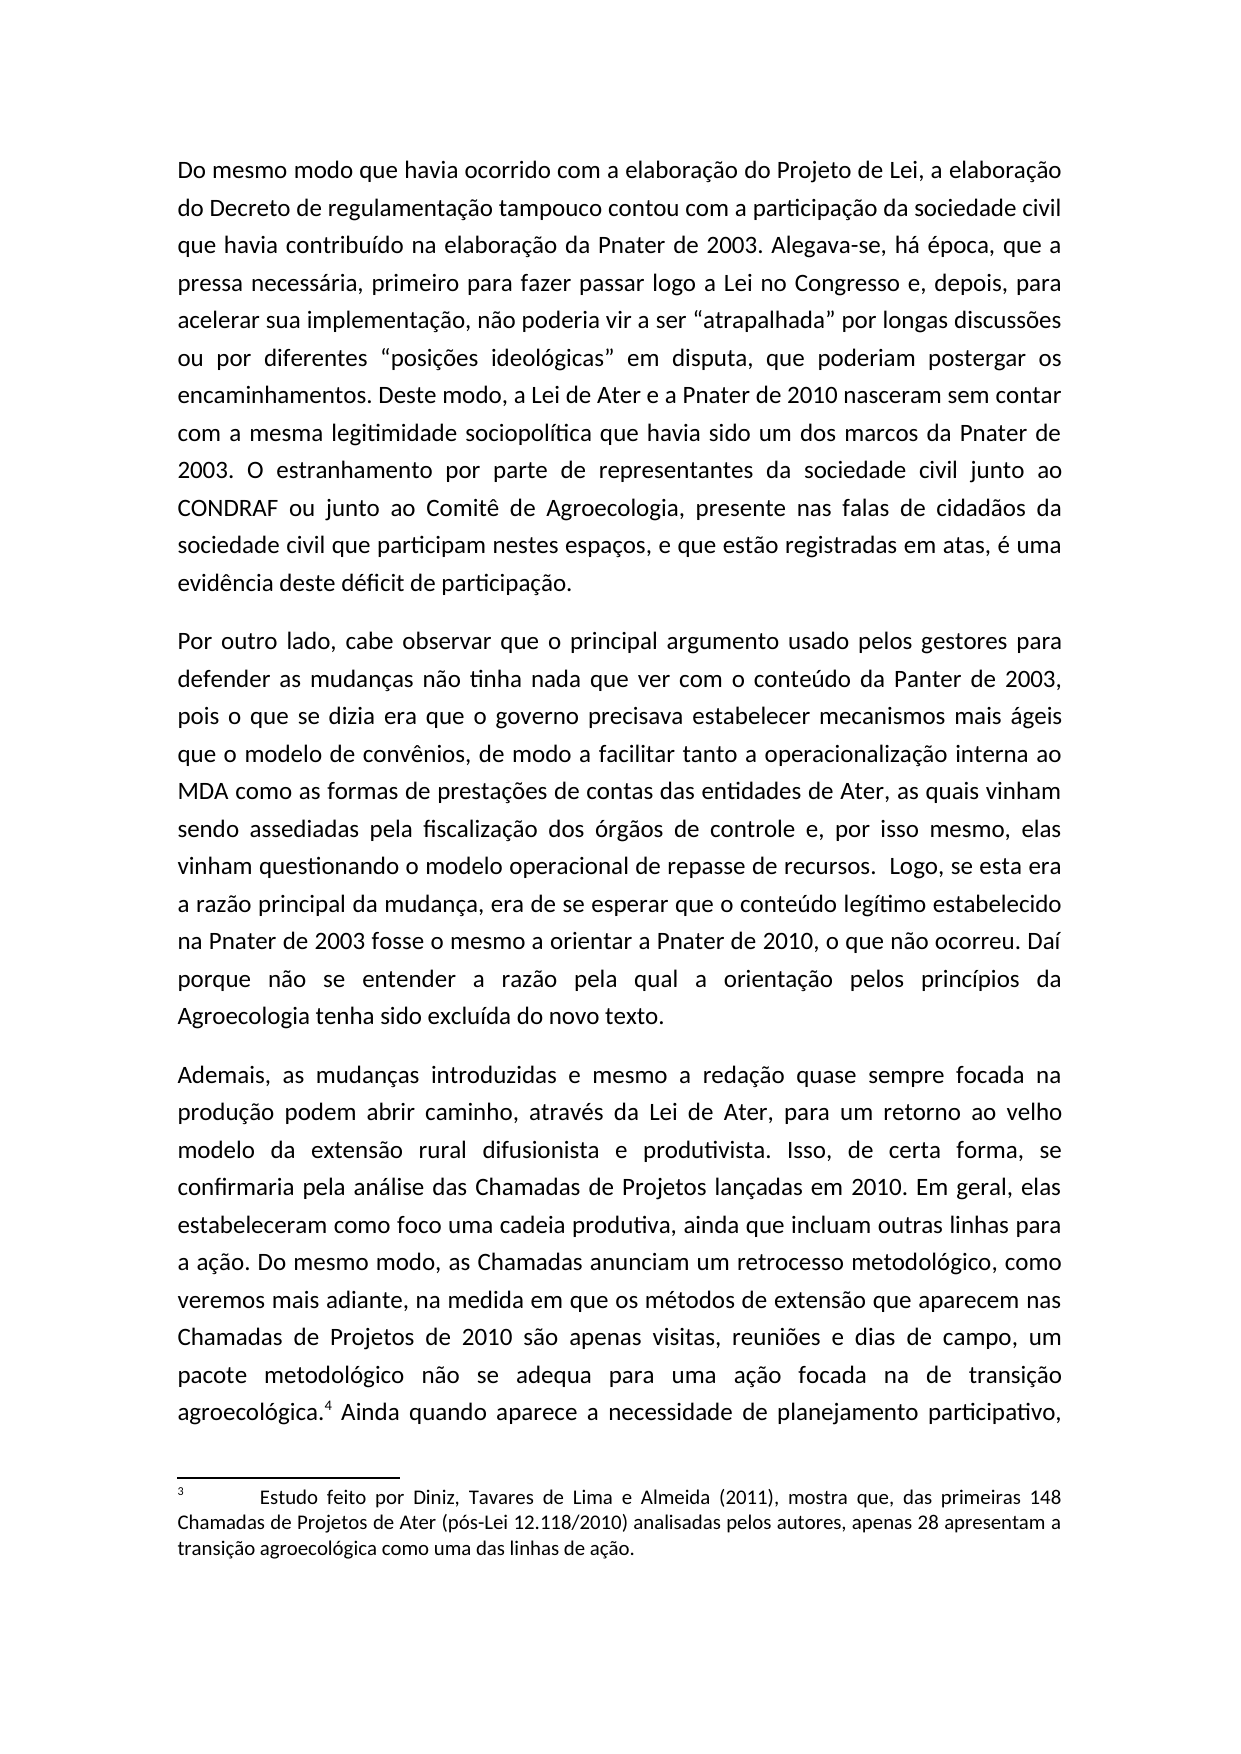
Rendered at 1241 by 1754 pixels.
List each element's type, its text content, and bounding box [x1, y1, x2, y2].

text Por outro lado, cabe observar que o principal argumento usado pelos gestores para defender as mudanças não tinha nada que ver com o conteúdo da Panter de 2003, pois o que se dizia era que o governo precisava estabelecer mecanismos mais ágeis que o modelo de convênios, de modo a facilitar tanto a operacionalização interna ao MDA como as formas de prestações de contas das entidades de Ater, as quais vinham sendo assediadas pela fiscalização dos órgãos de controle e, por isso mesmo, elas vinham questionando o modelo operacional de repasse de recursos. Logo, se esta era a razão principal da mudança, era de se esperar que o conteúdo legítimo estabelecido na Pnater de 2003 fosse o mesmo a orientar a Pnater de 2010, o que não ocorreu. Daí porque não se entender a razão pela qual a orientação pelos princípios da Agroecologia tenha sido excluída do novo texto. [177, 618, 1063, 1031]
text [177, 1052, 1063, 1427]
text Do mesmo modo que havia ocorrido com a elaboração do Projeto de Lei, a elaboração do Decreto de regulamentação tampouco contou com a participação da sociedade civil que havia contribuído na elaboração da Pnater de 2003. Alegava-se, há época, que a pressa necessária, primeiro para fazer passar logo a Lei no Congresso e, depois, para acelerar sua implementação, não poderia vir a ser “atrapalhada” por longas discussões ou por diferentes “posições ideológicas” em disputa, que poderiam postergar os encaminhamentos. Deste modo, a Lei de Ater e a Pnater de 2010 nasceram sem contar com a mesma legitimidade sociopolítica que havia sido um dos marcos da Pnater de 2003. O estranhamento por parte de representantes da sociedade civil junto ao CONDRAF ou junto ao Comitê de Agroecologia, presente nas falas de cidadãos da sociedade civil que participam nestes espaços, e que estão registradas em atas, é uma evidência deste déficit de participação. [177, 148, 1063, 598]
